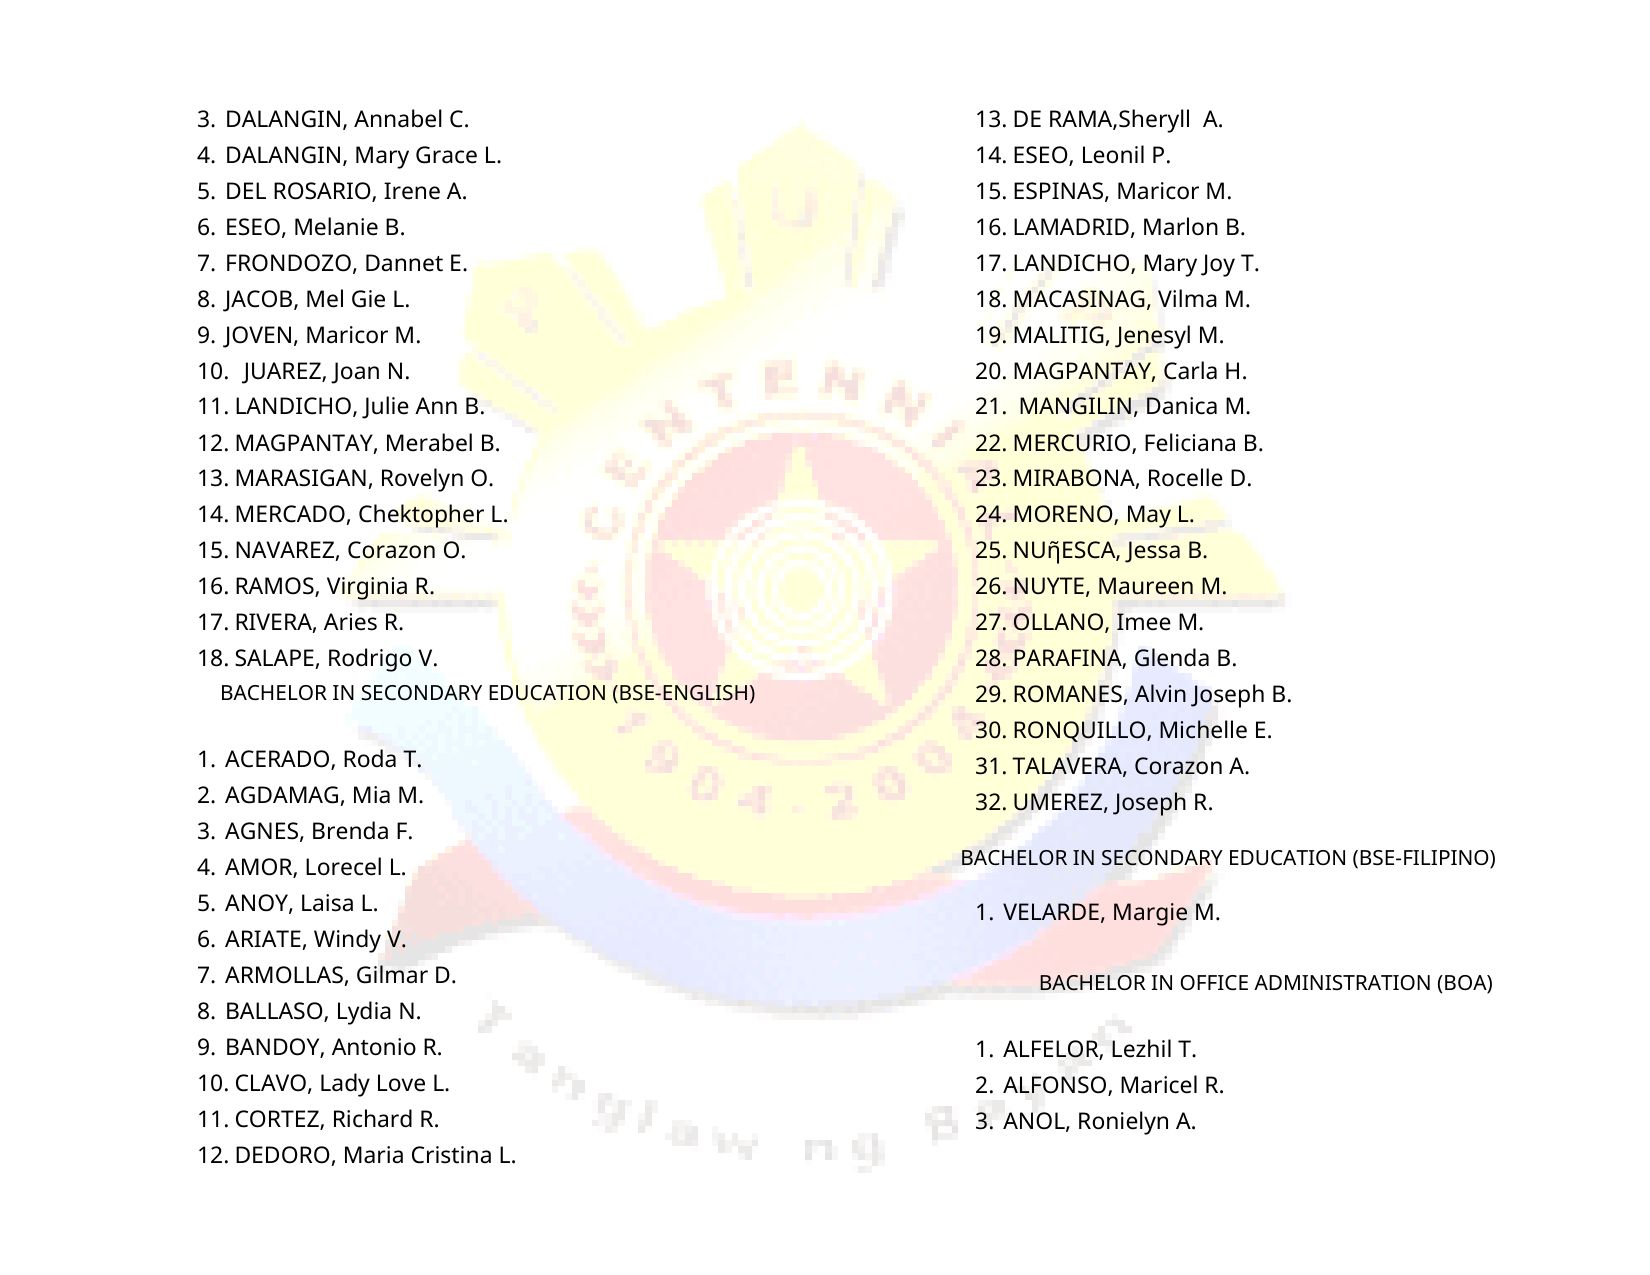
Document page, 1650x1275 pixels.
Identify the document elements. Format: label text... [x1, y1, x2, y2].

list PARAFINA, Glenda B. [928, 642, 1556, 673]
list JOVEN, Maricor M. [150, 319, 778, 350]
list ESPINAS, Maricor M. [928, 175, 1556, 206]
list TALAVERA, Corazon A. [928, 750, 1556, 781]
list LANDICHO, Julie Ann B. [150, 391, 778, 422]
list LAMADRID, Marlon B. [928, 211, 1556, 242]
list ESEO, Leonil P. [928, 139, 1556, 170]
list DEDORO, Maria Cristina L. [150, 1138, 778, 1170]
list DALANGIN, Mary Grace L. [150, 139, 778, 170]
list MANGILIN, Danica M. [928, 391, 1556, 422]
list DALANGIN, Annabel C. [150, 103, 778, 134]
list RAMOS, Virginia R. [150, 570, 778, 601]
list ALFONSO, Maricel R. [928, 1069, 1556, 1100]
list MAGPANTAY, Carla H. [928, 354, 1556, 386]
list SALAPE, Rodrigo V. [150, 642, 778, 673]
list MIRABONA, Rocelle D. [928, 462, 1556, 494]
list FRONDOZO, Dannet E. [150, 247, 778, 278]
list UMEREZ, Joseph R. [928, 786, 1556, 817]
list BACHELOR IN OFFICE ADMINISTRATION (BOA) [928, 968, 1556, 996]
list MARASIGAN, Rovelyn O. [150, 462, 778, 494]
list NUYTE, Maureen M. [928, 570, 1556, 601]
list ACERADO, Roda T. [150, 743, 778, 774]
list RONQUILLO, Michelle E. [928, 714, 1556, 745]
list BACHELOR IN SECONDARY EDUCATION (BSE-ENGLISH) [150, 678, 778, 706]
list MAGPANTAY, Merabel B. [150, 426, 778, 458]
list ARIATE, Windy V. [150, 923, 778, 954]
list BANDOY, Antonio R. [150, 1031, 778, 1062]
list NAVAREZ, Corazon O. [150, 534, 778, 566]
list AMOR, Lorecel L. [150, 851, 778, 882]
list DEL ROSARIO, Irene A. [150, 175, 778, 206]
list ANOY, Laisa L. [150, 887, 778, 918]
list LANDICHO, Mary Joy T. [928, 247, 1556, 278]
list OLLANO, Imee M. [928, 606, 1556, 637]
list CLAVO, Lady Love L. [150, 1067, 778, 1098]
list CORTEZ, Richard R. [150, 1103, 778, 1134]
list ANOL, Ronielyn A. [928, 1105, 1556, 1136]
list MALITIG, Jenesyl M. [928, 319, 1556, 350]
list ROMANES, Alvin Joseph B. [928, 678, 1556, 709]
list VELARDE, Margie M. [928, 896, 1556, 927]
list DE RAMA,Sheryll A. [928, 103, 1556, 134]
list ALFELOR, Lezhil T. [928, 1033, 1556, 1064]
list RIVERA, Aries R. [150, 606, 778, 637]
list MACASINAG, Vilma M. [928, 283, 1556, 314]
list ESEO, Melanie B. [150, 211, 778, 242]
list AGDAMAG, Mia M. [150, 779, 778, 810]
list AGNES, Brenda F. [150, 815, 778, 846]
list ARMOLLAS, Gilmar D. [150, 959, 778, 990]
list JUAREZ, Joan N. [150, 354, 778, 386]
list MERCURIO, Feliciana B. [928, 426, 1556, 458]
list JACOB, Mel Gie L. [150, 283, 778, 314]
text BACHELOR IN SECONDARY EDUCATION (BSE-FILIPINO) [853, 843, 1556, 871]
list NUῆESCA, Jessa B. [928, 534, 1556, 566]
list MERCADO, Chektopher L. [150, 498, 778, 529]
list BALLASO, Lydia N. [150, 995, 778, 1026]
list MORENO, May L. [928, 498, 1556, 529]
